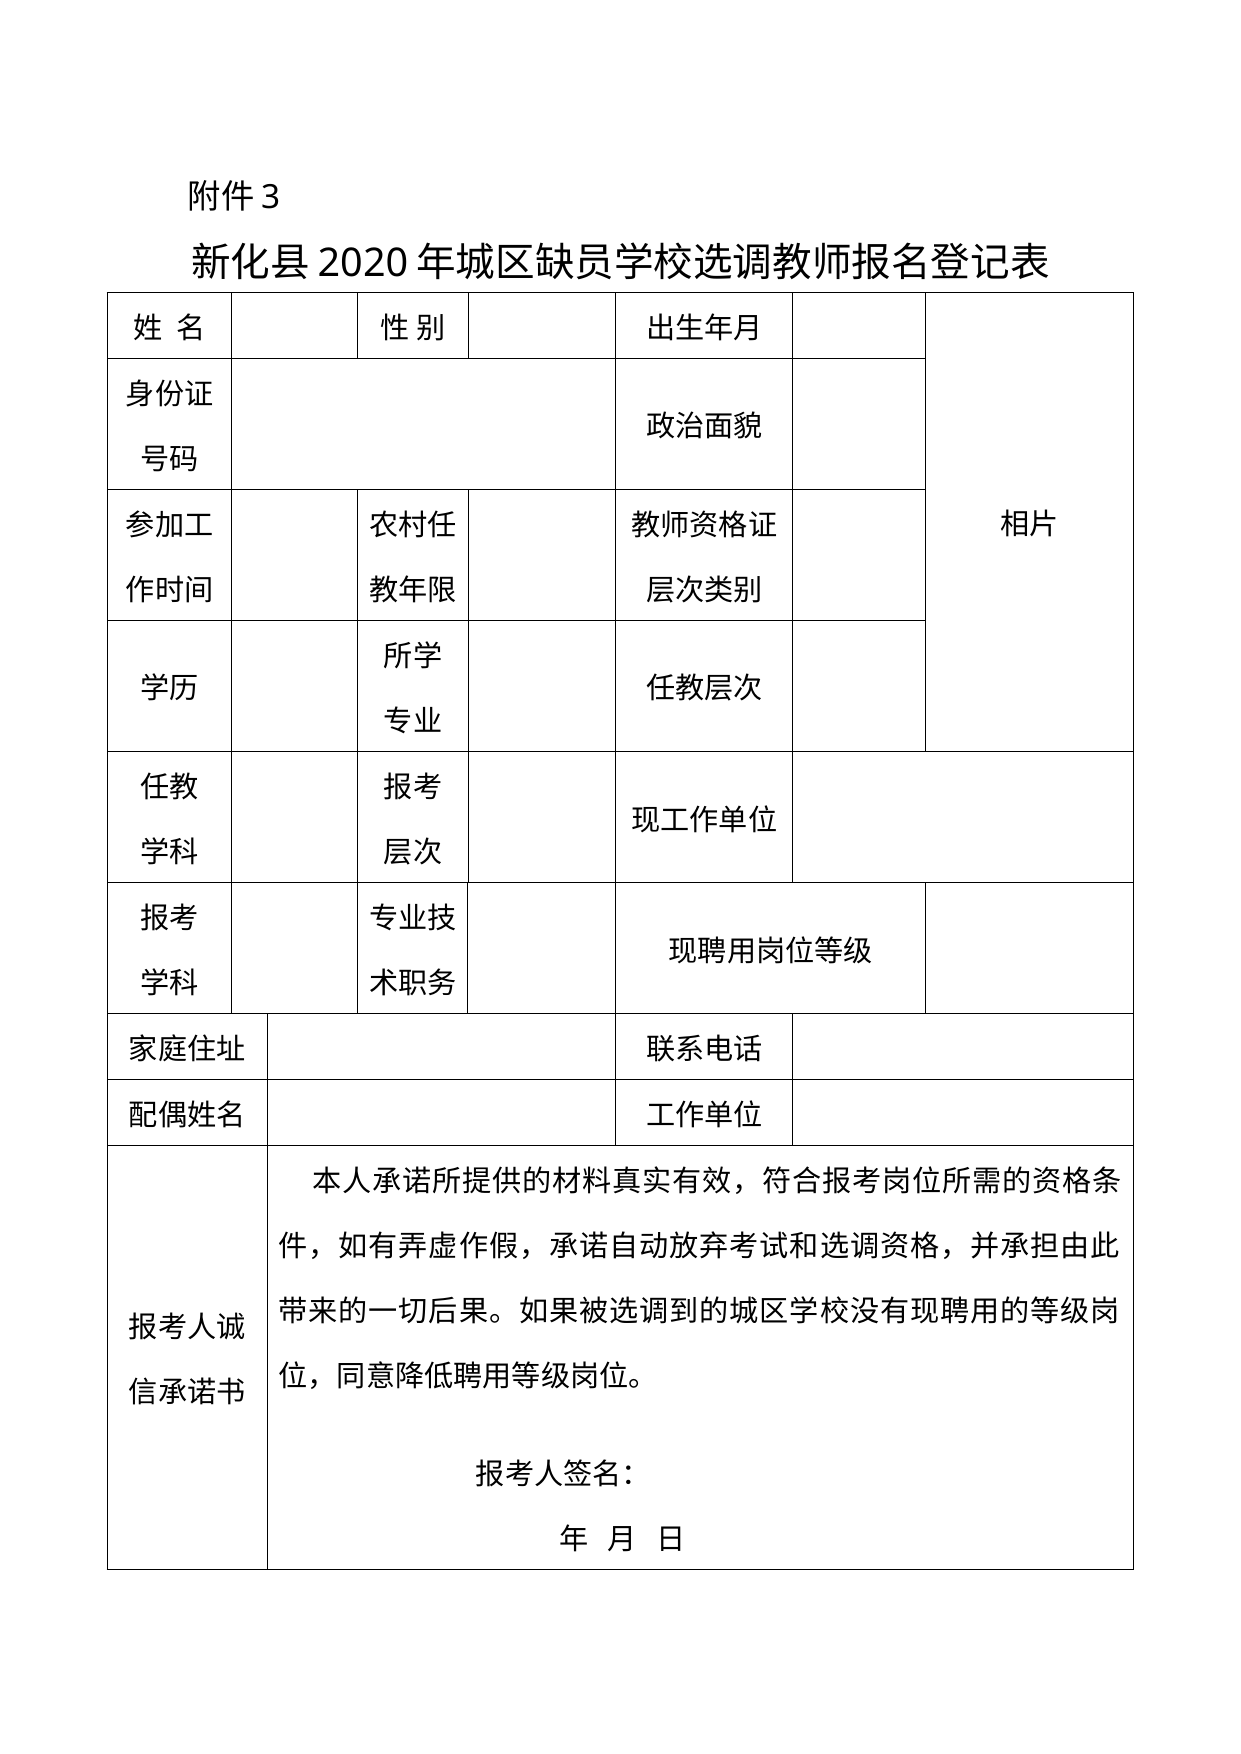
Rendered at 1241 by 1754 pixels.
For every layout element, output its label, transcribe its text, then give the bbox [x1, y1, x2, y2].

table_cell [232, 621, 357, 751]
table_cell [793, 359, 925, 489]
table_cell [793, 1080, 1133, 1145]
table_header 性 别 [358, 293, 468, 358]
table_cell [232, 752, 357, 882]
table_cell 配偶姓名 [108, 1080, 267, 1145]
table_header [232, 293, 357, 358]
table_cell [926, 883, 1133, 1013]
table_cell 任教层次 [616, 621, 792, 751]
table_cell [268, 1080, 615, 1145]
table_cell [268, 1014, 615, 1079]
table_cell [469, 621, 615, 751]
table_cell 所学 专业 [358, 621, 468, 751]
table_cell [468, 883, 615, 1013]
table_cell [793, 621, 925, 751]
table_cell [232, 883, 357, 1013]
table_cell 工作单位 [616, 1080, 792, 1145]
table_cell 任教 学科 [108, 752, 231, 882]
table_header [469, 293, 615, 358]
table_cell 报考 学科 [108, 883, 231, 1013]
table_header 姓 名 [108, 293, 231, 358]
table_cell [793, 752, 1133, 882]
table_cell 专业技术职务 [358, 883, 467, 1013]
table_cell 现聘用岗位等级 [616, 883, 925, 1013]
table_cell 农村任教年限 [358, 490, 468, 620]
table_cell 教师资格证层次类别 [616, 490, 792, 620]
table_header 相片 [926, 293, 1133, 751]
table_cell 身份证号码 [108, 359, 231, 489]
table_cell 报考人诚信承诺书 [108, 1146, 267, 1569]
table_cell 政治面貌 [616, 359, 792, 489]
table_cell 学历 [108, 621, 231, 751]
table_cell [793, 1014, 1133, 1079]
table_cell [232, 490, 357, 620]
table_cell 本人承诺所提供的材料真实有效，符合报考岗位所需的资格条件，如有弄虚作假，承诺自动放弃考试和选调资格，并承担由此带来的一切后果。如果被选调到的城区学校没有现聘用的等级岗位，同意降低聘用等级岗位。 报考人签名： 年 月 日 [268, 1146, 1133, 1569]
table_cell 参加工作时间 [108, 490, 231, 620]
table_cell [232, 359, 615, 489]
table_cell 报考 层次 [358, 752, 468, 882]
text 附件3 [144, 162, 1053, 227]
table_cell [469, 752, 615, 882]
text 新化县2020年城区缺员学校选调教师报名登记表 [187, 227, 1053, 292]
table_header [793, 293, 925, 358]
table_cell 现工作单位 [616, 752, 792, 882]
table_cell [469, 490, 615, 620]
table_cell 家庭住址 [108, 1014, 267, 1079]
table_header 出生年月 [616, 293, 792, 358]
table_cell [793, 490, 925, 620]
table_cell 联系电话 [616, 1014, 792, 1079]
